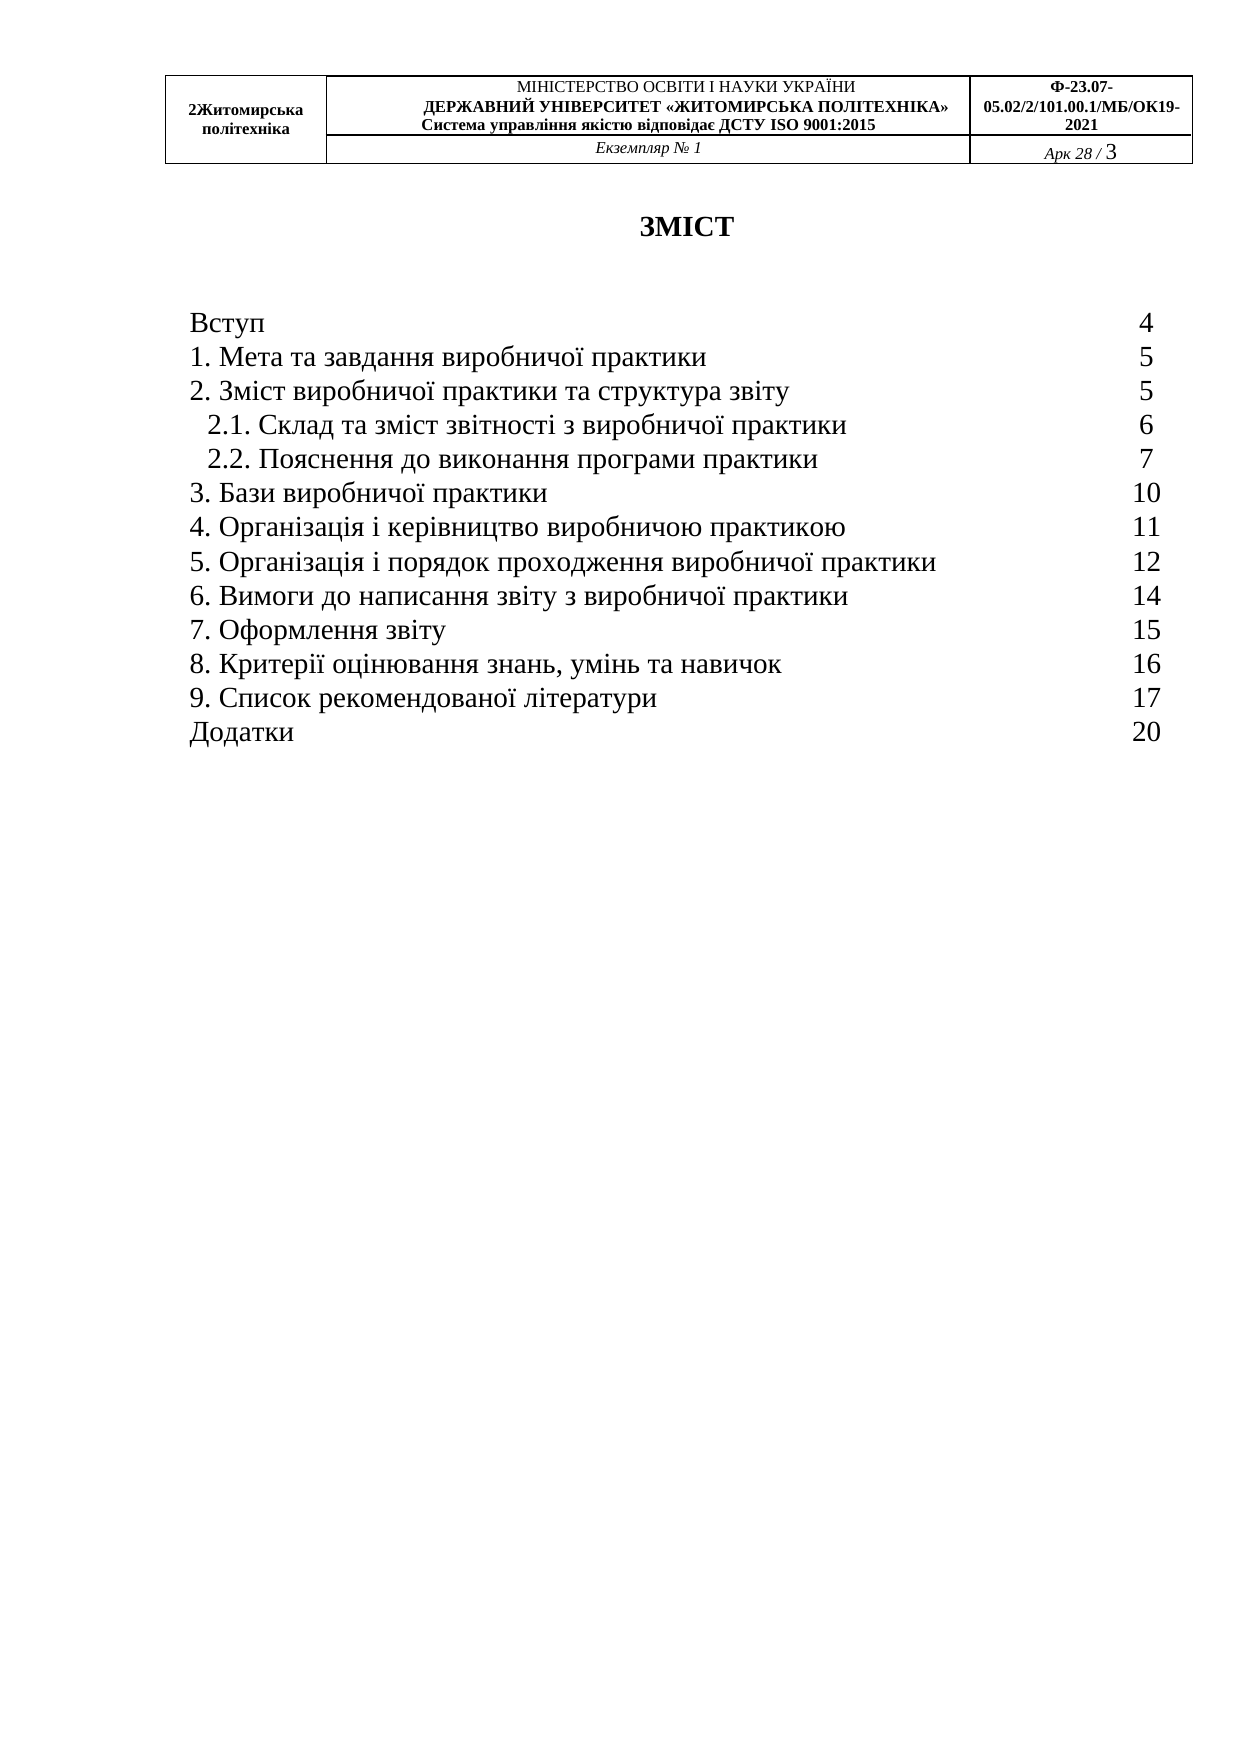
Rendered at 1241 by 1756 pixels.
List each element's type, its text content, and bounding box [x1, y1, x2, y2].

table_cell 3. Бази виробничої практики [169, 477, 1035, 511]
table_cell 2.1. Склад та зміст звітності з виробничої практики [169, 409, 1035, 443]
table_cell 7 [1035, 443, 1181, 477]
table_cell 6. Вимоги до написання звіту з виробничої практики [169, 580, 1035, 614]
table_header Вступ [169, 307, 1035, 340]
table_cell 4. Організація і керівництво виробничою практикою [169, 511, 1035, 545]
table_cell 5 [1035, 340, 1181, 374]
table_cell 16 [1035, 648, 1181, 682]
table_cell 6 [1035, 409, 1181, 443]
table_cell 15 [1035, 614, 1181, 648]
table_cell 14 [1035, 580, 1181, 614]
table_cell 10 [1035, 477, 1181, 511]
table_cell 11 [1035, 511, 1181, 545]
table_cell 20 [1035, 716, 1181, 749]
table_cell 17 [1035, 682, 1181, 716]
table_cell 5. Організація і порядок проходження виробничої практики [169, 545, 1035, 579]
table_cell 2.2. Пояснення до виконання програми практики [169, 443, 1035, 477]
table_cell Додатки [169, 716, 1035, 749]
table_cell 12 [1035, 545, 1181, 579]
table_cell 9. Список рекомендованої літератури [169, 682, 1035, 716]
table_cell 5 [1035, 374, 1181, 408]
table_cell 7. Оформлення звіту [169, 614, 1035, 648]
subtitle ЗМІСТ [237, 209, 1136, 243]
table_cell 8. Критерії оцінювання знань, умінь та навичок [169, 648, 1035, 682]
table_header 4 [1035, 307, 1181, 340]
table_cell 1. Мета та завдання виробничої практики [169, 340, 1035, 374]
table_cell 2. Зміст виробничої практики та структура звіту [169, 374, 1035, 408]
